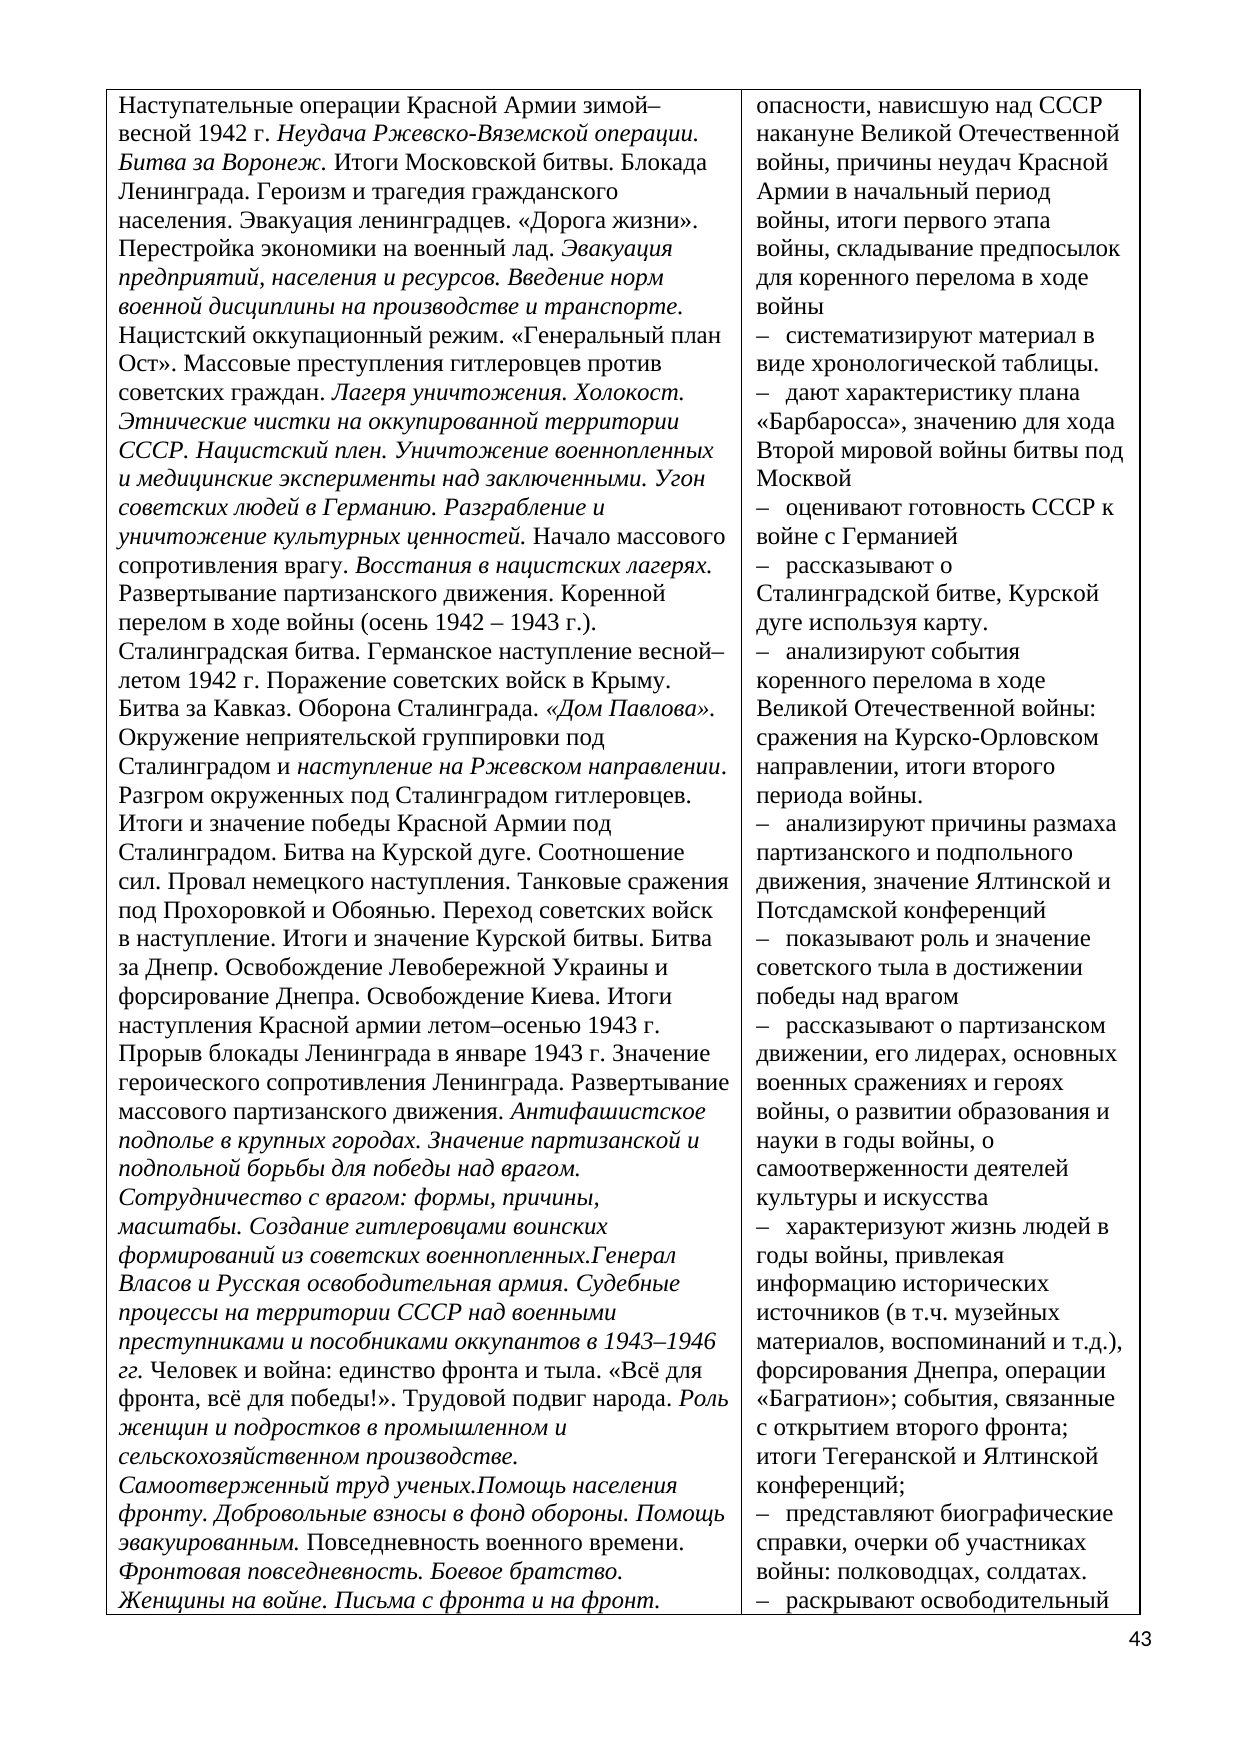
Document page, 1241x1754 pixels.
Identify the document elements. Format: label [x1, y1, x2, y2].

table_cell [107, 90, 741, 1613]
table_cell [742, 90, 1139, 1613]
